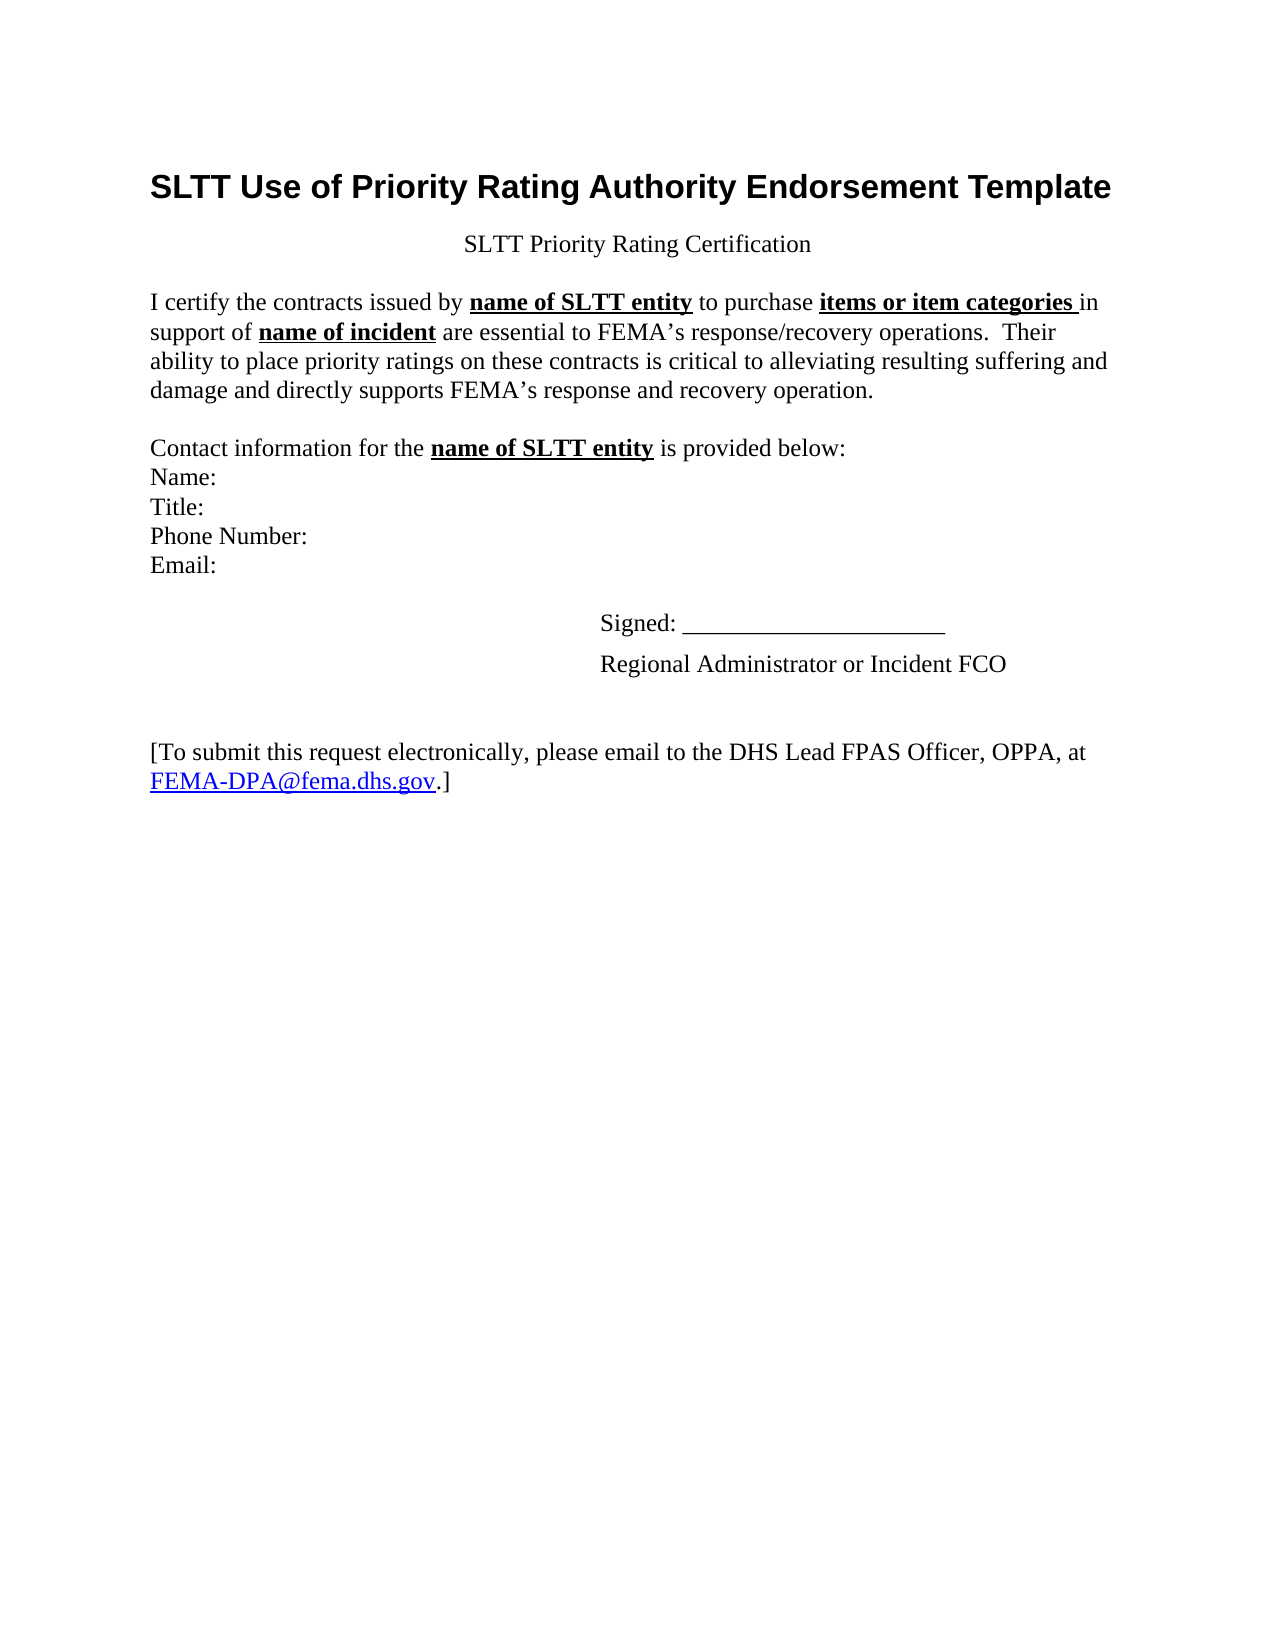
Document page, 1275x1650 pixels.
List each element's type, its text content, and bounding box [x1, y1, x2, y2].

text Title: [150, 492, 1125, 521]
text Regional Administrator or Incident FCO [150, 649, 1125, 679]
text Phone Number: [150, 521, 1125, 550]
text [To submit this request electronically, please email to the DHS Lead FPAS Officer, OPPA, at FEMA-DPA@fema.dhs.gov.] [150, 737, 1125, 795]
text Contact information for the name of SLTT entity is provided below: [150, 433, 1125, 462]
subtitle SLTT Use of Priority Rating Authority Endorsement Template [150, 175, 1125, 204]
text Name: [150, 462, 1125, 492]
text Signed: _____________________ [150, 608, 1125, 637]
text I certify the contracts issued by name of SLTT entity to purchase items or item categories in support of name of incident are essential to FEMA’s response/recovery operations. Their ability to place priority ratings on these contracts is critical to alleviating resulting suffering and damage and directly supports FEMA’s response and recovery operation. [150, 287, 1125, 404]
text SLTT Priority Rating Certification [150, 229, 1125, 258]
text Email: [150, 550, 1125, 579]
